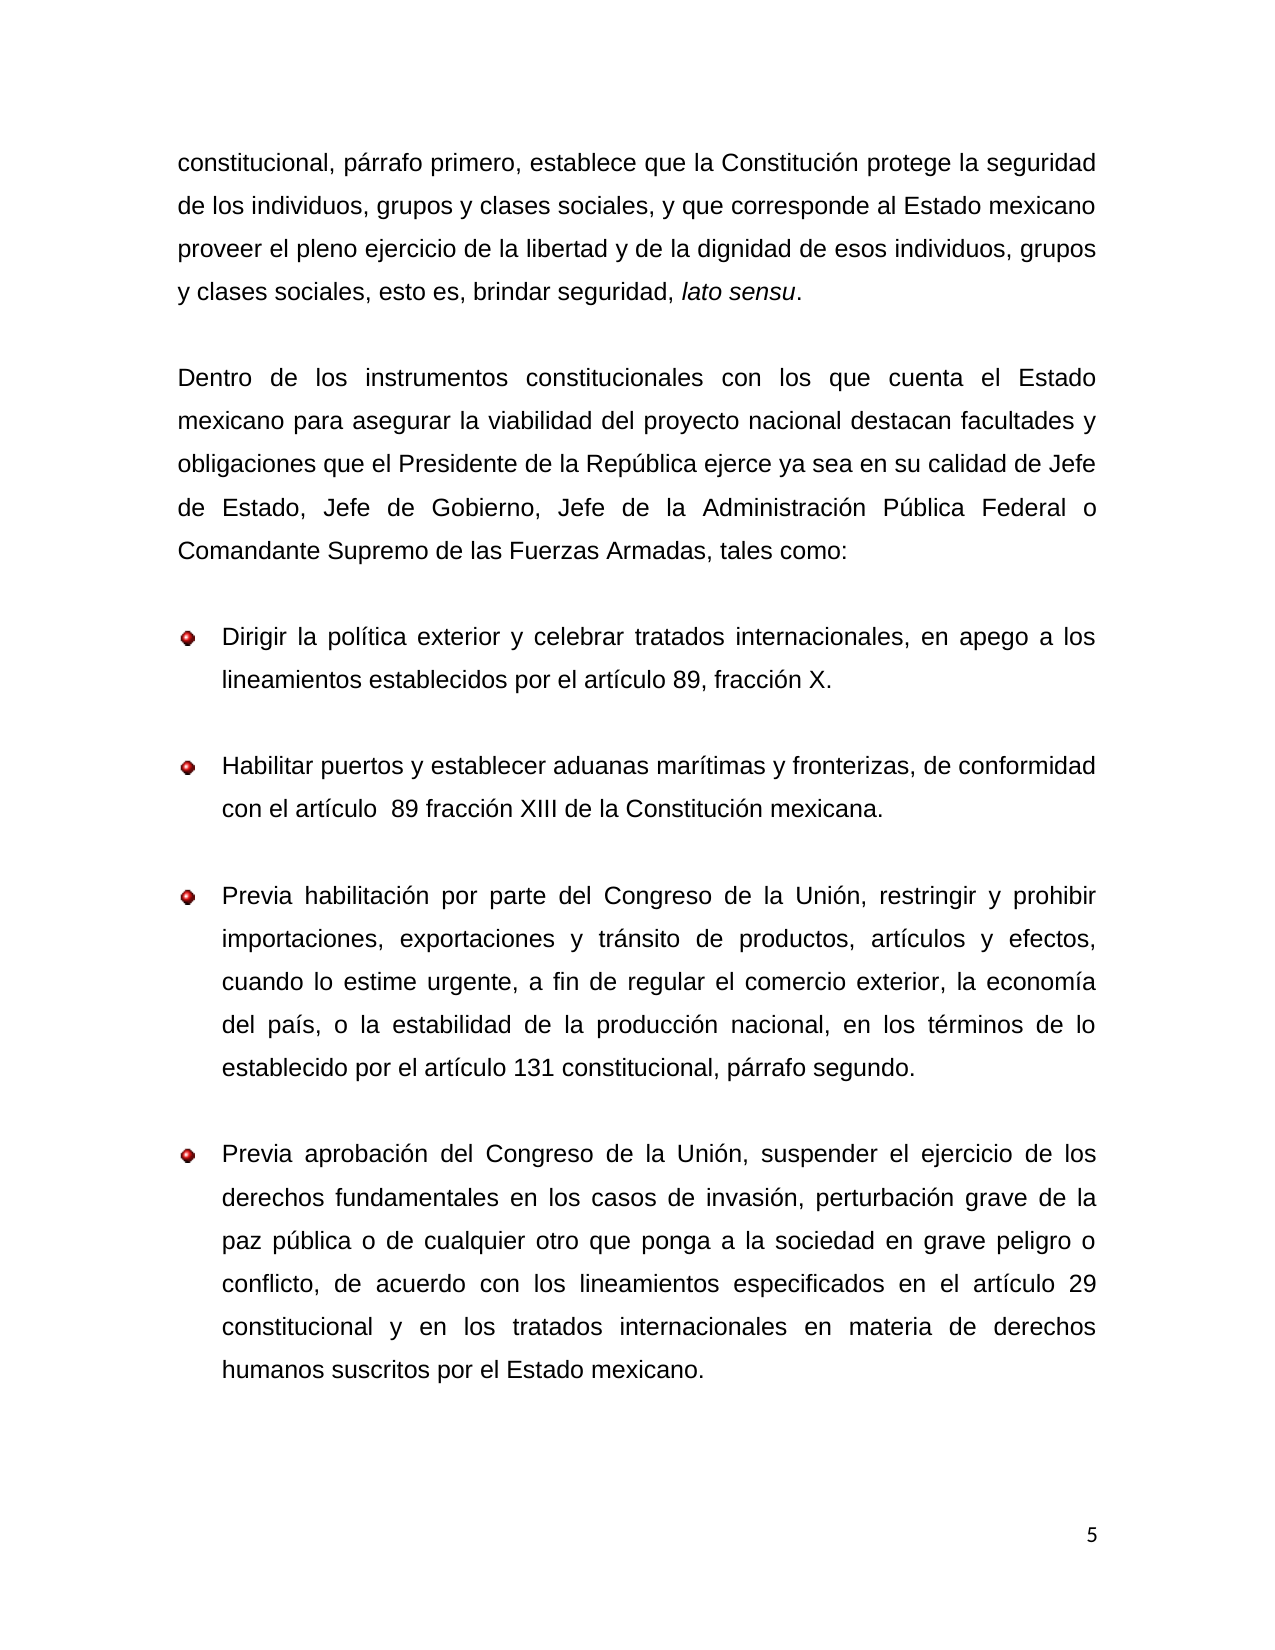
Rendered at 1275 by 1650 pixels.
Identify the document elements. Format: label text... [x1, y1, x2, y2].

picture [178, 1146, 195, 1163]
list Habilitar puertos y establecer aduanas marítimas y fronterizas, de conformidad con el artículo 89 fracción XIII de la Constitución mexicana. [177, 751, 1098, 823]
text La viabilidad del proyecto nacional - objetivos nacionales permanentes - viene dada por una serie de instrumentos que la Constitución otorga a los poderes públicos a través de facultades específicas. En este sentido, el artículo 25 constitucional, párrafo primero, establece que la Constitución protege la seguridad de los individuos, grupos y clases sociales, y que corresponde al Estado mexicano proveer el pleno ejercicio de la libertad y de la dignidad de esos individuos, grupos y clases sociales, esto es, brindar seguridad, lato sensu. [177, 148, 1098, 306]
picture [178, 628, 195, 646]
picture [178, 758, 195, 775]
list Dirigir la política exterior y celebrar tratados internacionales, en apego a los lineamientos establecidos por el artículo 89, fracción X. [177, 622, 1098, 694]
list Previa aprobación del Congreso de la Unión, suspender el ejercicio de los derechos fundamentales en los casos de invasión, perturbación grave de la paz pública o de cualquier otro que ponga a la sociedad en grave peligro o conflicto, de acuerdo con los lineamientos especificados en el artículo 29 constitucional y en los tratados internacionales en materia de derechos humanos suscritos por el Estado mexicano. [177, 1139, 1098, 1384]
text Dentro de los instrumentos constitucionales con los que cuenta el Estado mexicano para asegurar la viabilidad del proyecto nacional destacan facultades y obligaciones que el Presidente de la República ejerce ya sea en su calidad de Jefe de Estado, Jefe de Gobierno, Jefe de la Administración Pública Federal o Comandante Supremo de las Fuerzas Armadas, tales como: [177, 363, 1098, 564]
picture [178, 887, 195, 905]
list Previa habilitación por parte del Congreso de la Unión, restringir y prohibir importaciones, exportaciones y tránsito de productos, artículos y efectos, cuando lo estime urgente, a fin de regular el comercio exterior, la economía del país, o la estabilidad de la producción nacional, en los términos de lo establecido por el artículo 131 constitucional, párrafo segundo. [177, 881, 1098, 1082]
